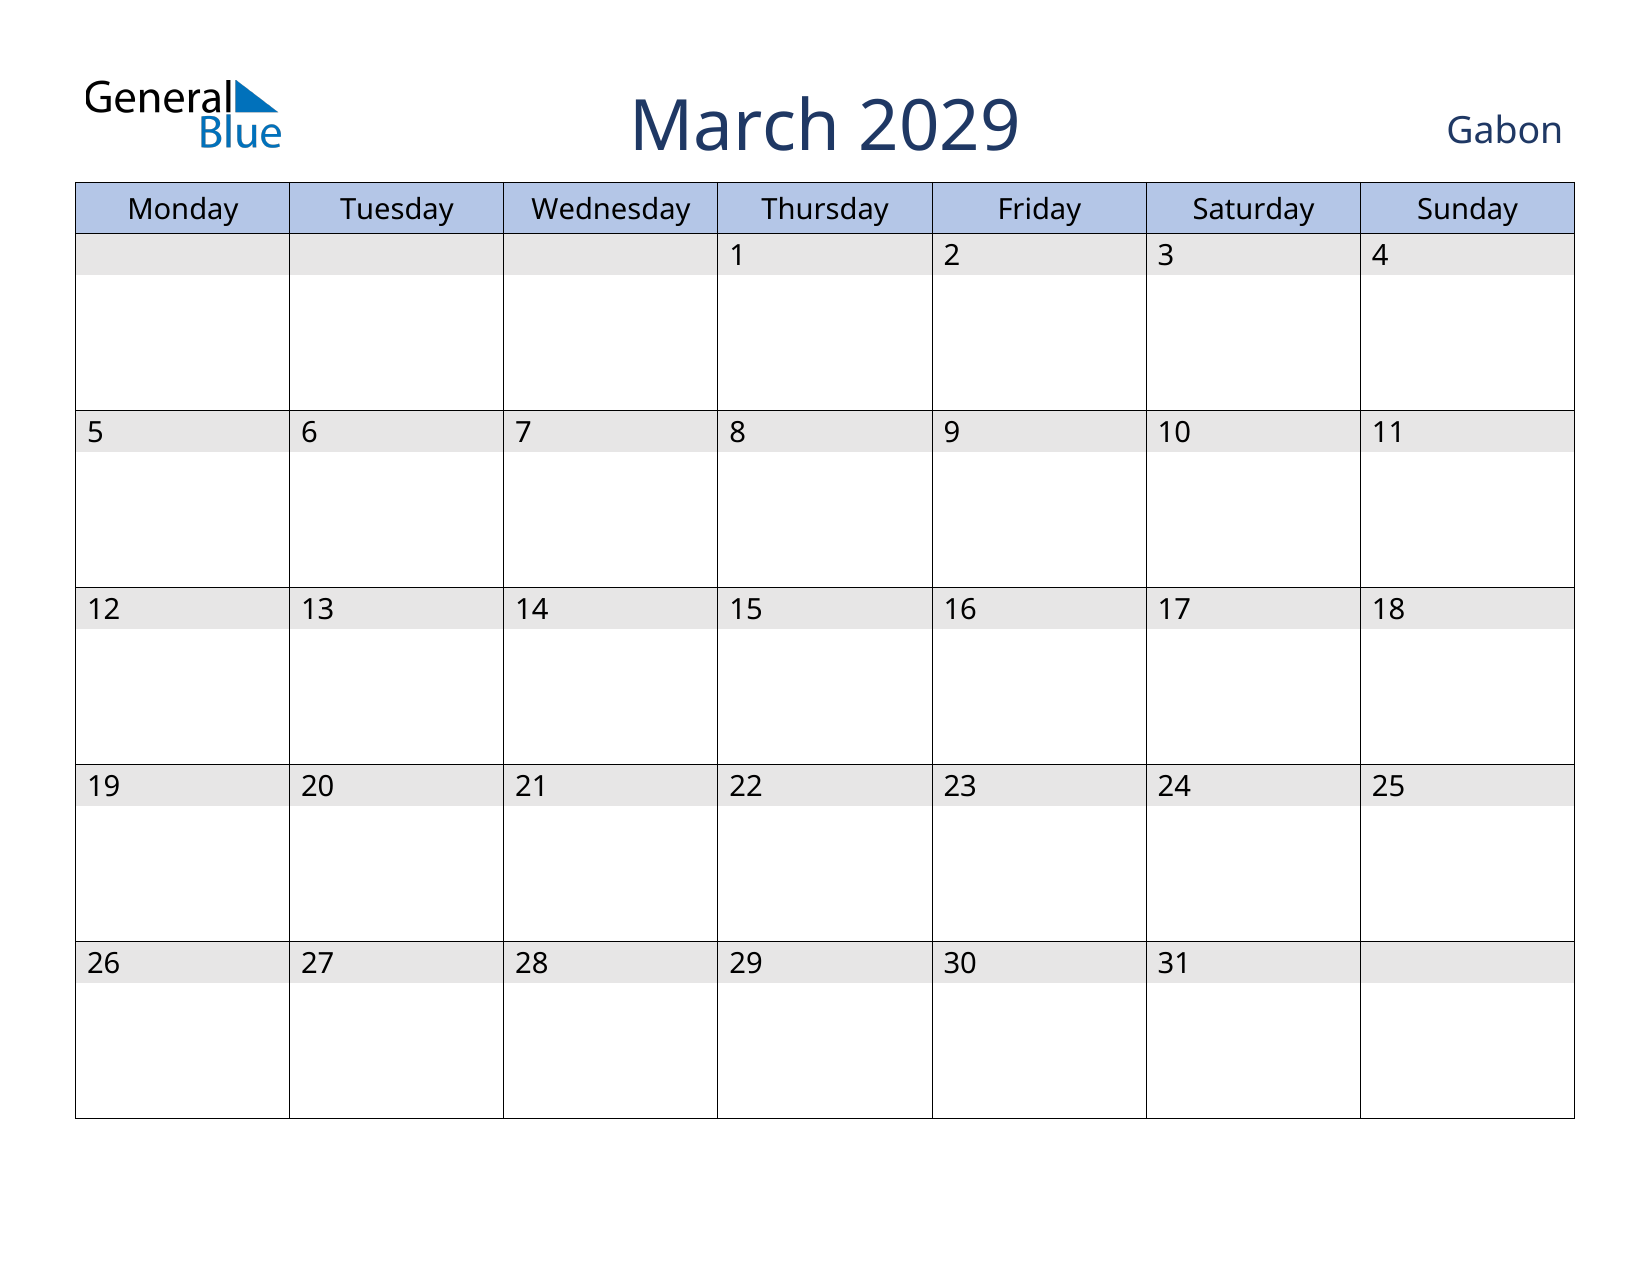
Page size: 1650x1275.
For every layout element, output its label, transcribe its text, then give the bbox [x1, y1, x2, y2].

table_cell [718, 983, 932, 1118]
table_cell [933, 452, 1146, 587]
table_cell [1361, 983, 1574, 1118]
table_cell 1 [718, 234, 932, 275]
table_cell [718, 629, 932, 764]
table_cell 30 [933, 942, 1146, 983]
table_cell 4 [1361, 234, 1574, 275]
table_cell 31 [1147, 942, 1360, 983]
table_cell [1147, 452, 1360, 587]
table_cell [504, 234, 717, 275]
table_cell [1361, 942, 1574, 983]
table_cell 19 [76, 765, 289, 806]
table_cell Wednesday [504, 183, 717, 233]
table_cell [290, 983, 503, 1118]
table_cell [1361, 452, 1574, 587]
table_cell [1147, 806, 1360, 941]
table_cell [933, 806, 1146, 941]
table_cell [290, 452, 503, 587]
table_cell 17 [1147, 588, 1360, 629]
table_cell 7 [504, 411, 717, 452]
table_cell 6 [290, 411, 503, 452]
table_cell [290, 806, 503, 941]
table_header [76, 75, 503, 182]
table_cell 9 [933, 411, 1146, 452]
table_cell 16 [933, 588, 1146, 629]
table_cell Monday [76, 183, 289, 233]
table_cell 21 [504, 765, 717, 806]
table_cell Sunday [1361, 183, 1574, 233]
table_cell [504, 983, 717, 1118]
table_cell [1147, 983, 1360, 1118]
table_cell 20 [290, 765, 503, 806]
table_cell [290, 629, 503, 764]
table_cell Thursday [718, 183, 932, 233]
table_cell [504, 452, 717, 587]
table_cell [504, 629, 717, 764]
table_cell 8 [718, 411, 932, 452]
table_cell [76, 275, 289, 410]
table_cell [1361, 275, 1574, 410]
table_header March 2029 [504, 75, 1146, 182]
table_cell [504, 275, 717, 410]
table_cell [76, 629, 289, 764]
table_cell [76, 806, 289, 941]
table_cell [718, 275, 932, 410]
table_cell [1361, 629, 1574, 764]
table_cell 23 [933, 765, 1146, 806]
table_cell [933, 629, 1146, 764]
table_cell [1147, 275, 1360, 410]
table_cell 25 [1361, 765, 1574, 806]
table_cell [290, 234, 503, 275]
table_cell 24 [1147, 765, 1360, 806]
table_cell 5 [76, 411, 289, 452]
table_cell [718, 452, 932, 587]
table_cell 29 [718, 942, 932, 983]
table_header Gabon [1146, 75, 1574, 182]
table_cell [290, 275, 503, 410]
table_cell [933, 275, 1146, 410]
table_cell 14 [504, 588, 717, 629]
table_cell [76, 452, 289, 587]
picture [86, 80, 281, 148]
table_cell 12 [76, 588, 289, 629]
table_cell Tuesday [290, 183, 503, 233]
table_cell [1147, 629, 1360, 764]
table_cell 11 [1361, 411, 1574, 452]
table_cell [76, 234, 289, 275]
table_cell 10 [1147, 411, 1360, 452]
table_cell 13 [290, 588, 503, 629]
table_cell [718, 806, 932, 941]
table_cell 18 [1361, 588, 1574, 629]
table_cell [504, 806, 717, 941]
table_cell 15 [718, 588, 932, 629]
table_cell [76, 983, 289, 1118]
table_cell 27 [290, 942, 503, 983]
table_cell 22 [718, 765, 932, 806]
table_cell [933, 983, 1146, 1118]
table_cell Friday [933, 183, 1146, 233]
table_cell 2 [933, 234, 1146, 275]
table_cell [1361, 806, 1574, 941]
table_cell Saturday [1147, 183, 1360, 233]
table_cell 26 [76, 942, 289, 983]
table_cell 28 [504, 942, 717, 983]
table_cell 3 [1147, 234, 1360, 275]
